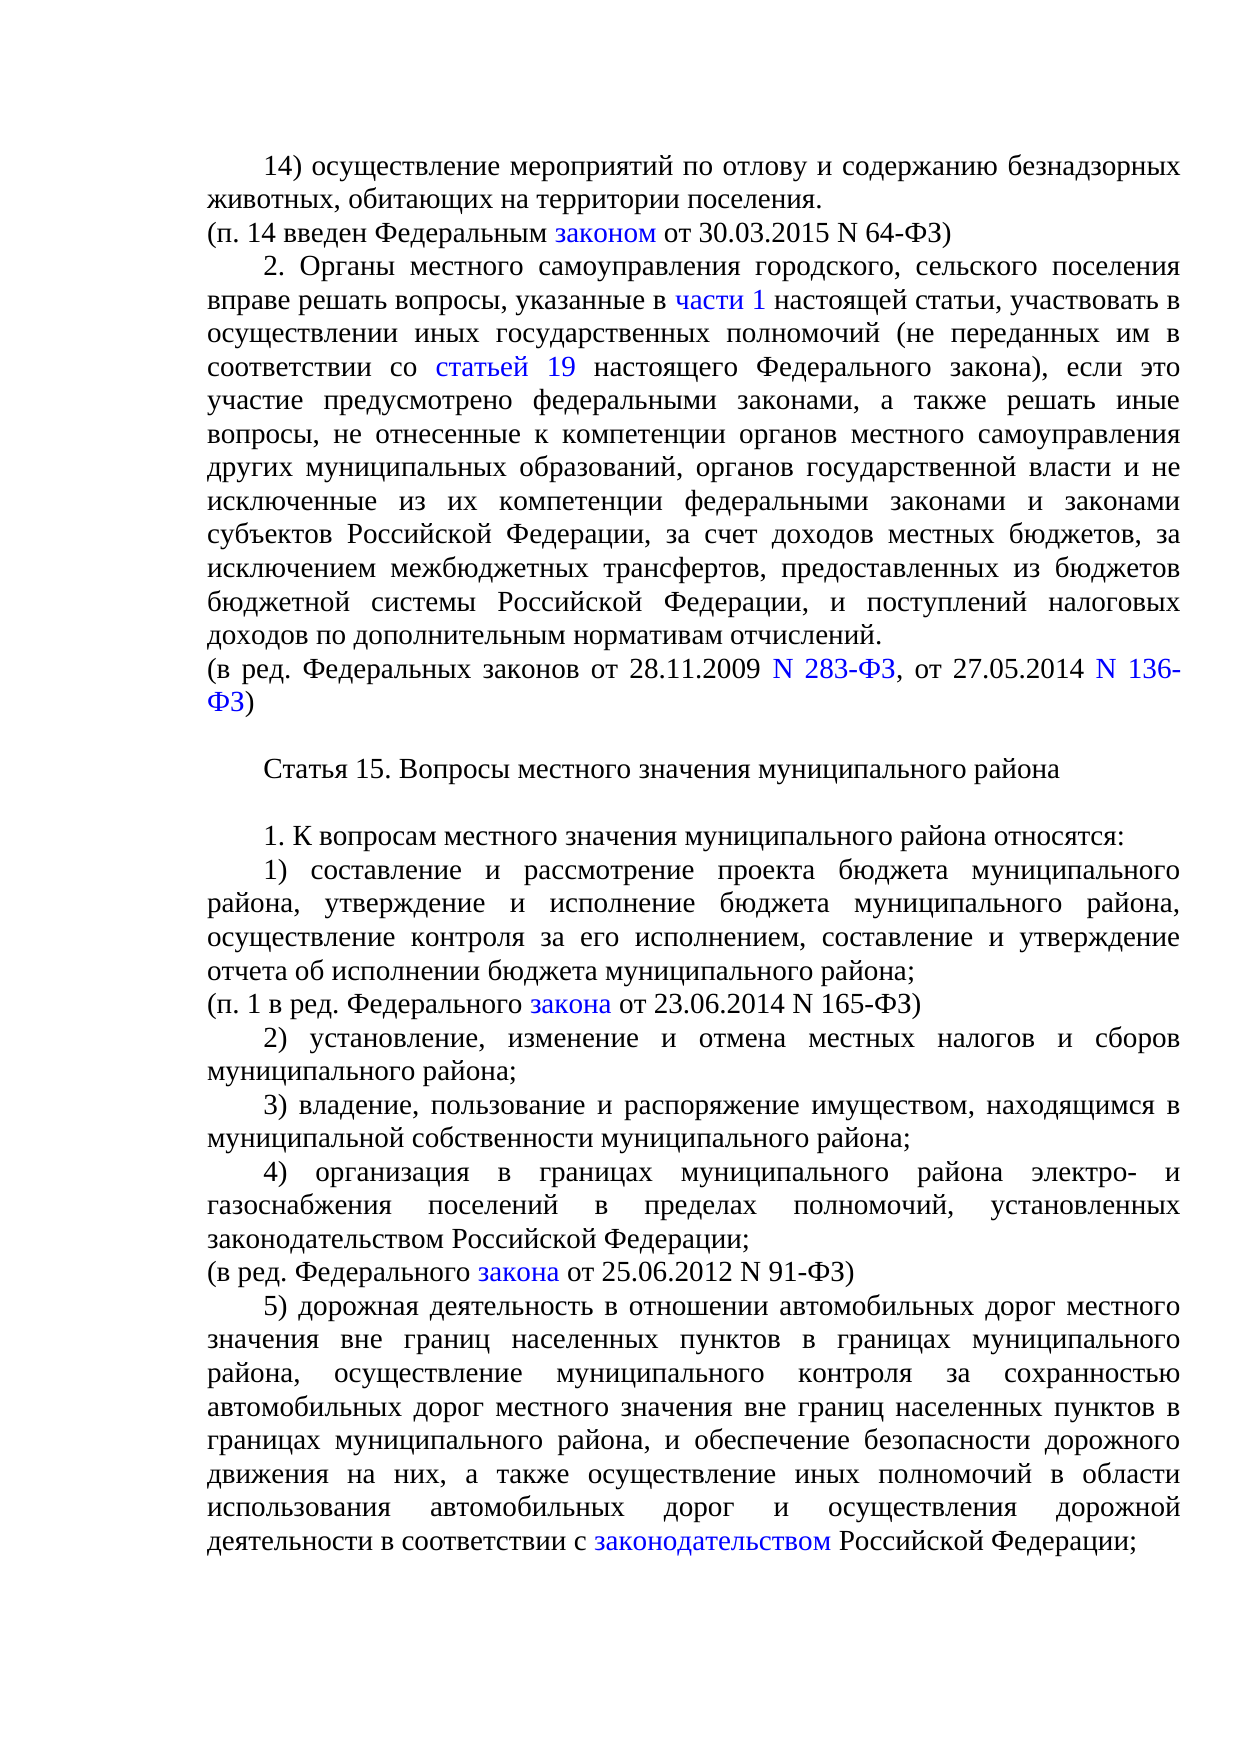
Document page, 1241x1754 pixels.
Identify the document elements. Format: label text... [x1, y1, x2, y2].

text 2. Органы местного самоуправления городского, сельского поселения вправе решать вопросы, указанные в части 1 настоящей статьи, участвовать в осуществлении иных государственных полномочий (не переданных им в соответствии со статьей 19 настоящего Федерального закона), если это участие предусмотрено федеральными законами, а также решать иные вопросы, не отнесенные к компетенции органов местного самоуправления других муниципальных образований, органов государственной власти и не исключенные из их компетенции федеральными законами и законами субъектов Российской Федерации, за счет доходов местных бюджетов, за исключением межбюджетных трансфертов, предоставленных из бюджетов бюджетной системы Российской Федерации, и поступлений налоговых доходов по дополнительным нормативам отчислений. [207, 248, 1181, 651]
text 3) владение, пользование и распоряжение имуществом, находящимся в муниципальной собственности муниципального района; [207, 1087, 1181, 1154]
text 5) дорожная деятельность в отношении автомобильных дорог местного значения вне границ населенных пунктов в границах муниципального района, осуществление муниципального контроля за сохранностью автомобильных дорог местного значения вне границ населенных пунктов в границах муниципального района, и обеспечение безопасности дорожного движения на них, а также осуществление иных полномочий в области использования автомобильных дорог и осуществления дорожной деятельности в соответствии с законодательством Российской Федерации; [207, 1288, 1181, 1556]
text (п. 1 в ред. Федерального закона от 23.06.2014 N 165-ФЗ) [207, 986, 1181, 1020]
text 14) осуществление мероприятий по отлову и содержанию безнадзорных животных, обитающих на территории поселения. [207, 148, 1181, 215]
text 1) составление и рассмотрение проекта бюджета муниципального района, утверждение и исполнение бюджета муниципального района, осуществление контроля за его исполнением, составление и утверждение отчета об исполнении бюджета муниципального района; [207, 852, 1181, 986]
text (п. 14 введен Федеральным законом от 30.03.2015 N 64-ФЗ) [207, 215, 1181, 248]
text (в ред. Федеральных законов от 28.11.2009 N 283-ФЗ, от 27.05.2014 N 136-ФЗ) [207, 651, 1181, 718]
text 2) установление, изменение и отмена местных налогов и сборов муниципального района; [207, 1020, 1181, 1087]
text Статья 15. Вопросы местного значения муниципального района [207, 751, 1181, 785]
text (в ред. Федерального закона от 25.06.2012 N 91-ФЗ) [207, 1254, 1181, 1288]
text 1. К вопросам местного значения муниципального района относятся: [207, 818, 1181, 852]
text 4) организация в границах муниципального района электро- и газоснабжения поселений в пределах полномочий, установленных законодательством Российской Федерации; [207, 1154, 1181, 1254]
